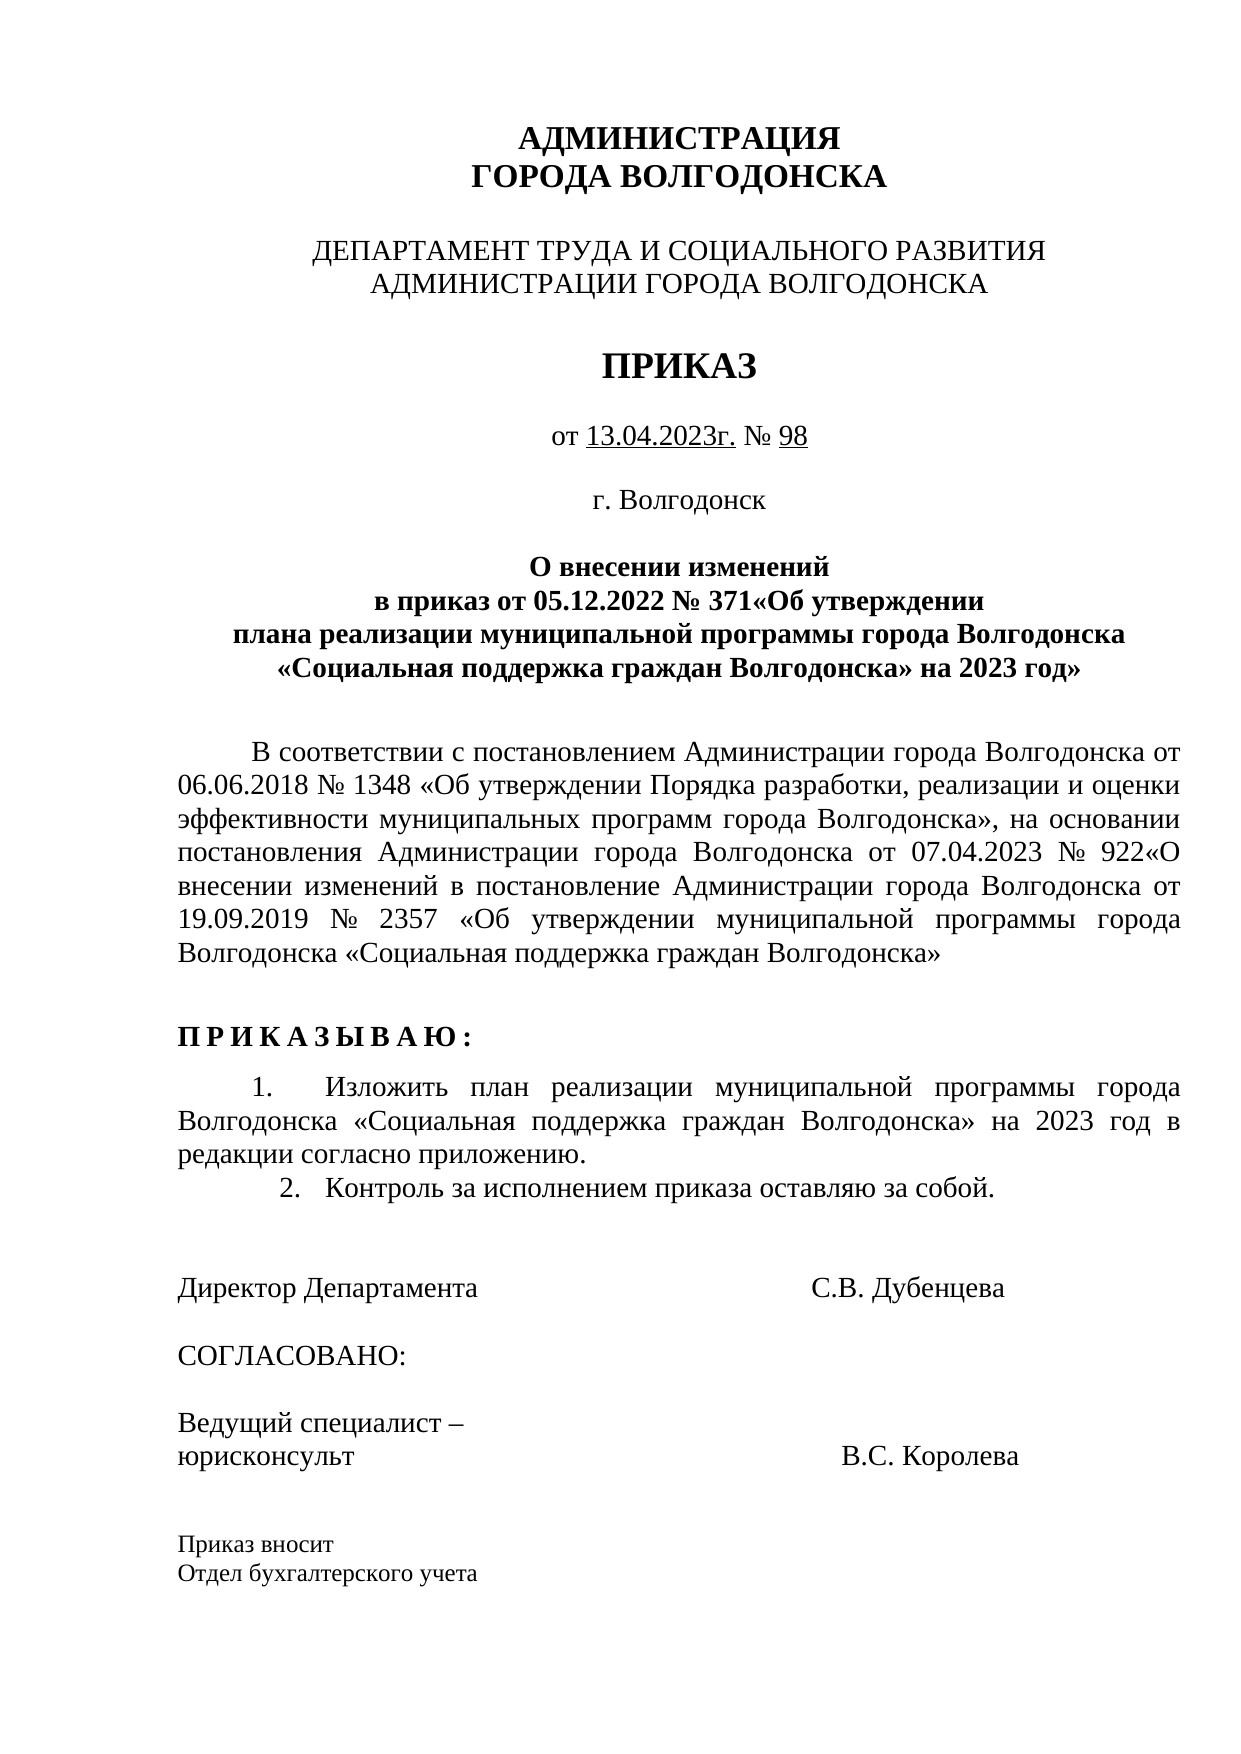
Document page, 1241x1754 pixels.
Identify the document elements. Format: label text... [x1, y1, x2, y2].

text В соответствии с постановлением Администрации города Волгодонска от 06.06.2018 № 1348 «Об утверждении Порядка разработки, реализации и оценки эффективности муниципальных программ города Волгодонска», на основании постановления Администрации города Волгодонска от 07.04.2023 № 922«О внесении изменений в постановление Администрации города Волгодонска от 19.09.2019 № 2357 «Об утверждении муниципальной программы города Волгодонска «Социальная поддержка граждан Волгодонска» [177, 734, 1181, 969]
text юрисконсульт В.С. Королева [177, 1438, 1181, 1472]
text г. Волгодонск [177, 482, 1181, 516]
list Изложить план реализации муниципальной программы города Волгодонска «Социальная поддержка граждан Волгодонска» на 2023 год в редакции согласно приложению. [177, 1069, 1181, 1170]
text АДМИНИСТРАЦИИ ГОРОДА ВОЛГОДОНСКА [177, 267, 1181, 300]
text Приказ вносит [177, 1529, 1181, 1558]
text ДЕПАРТАМЕНТ ТРУДА И СОЦИАЛЬНОГО РАЗВИТИЯ [177, 233, 1181, 267]
text Отдел бухгалтерского учета [177, 1558, 1181, 1587]
text Ведущий специалист – [177, 1405, 1181, 1438]
text О внесении изменений [177, 549, 1181, 583]
text ПРИКАЗ [177, 343, 1181, 386]
text плана реализации муниципальной программы города Волгодонска [177, 616, 1181, 650]
text в приказ от 05.12.2022 № 371«Об утверждении [177, 583, 1181, 616]
text АДМИНИСТРАЦИЯ [177, 118, 1181, 156]
text Директор Департамента С.В. Дубенцева [177, 1271, 1181, 1304]
list Контроль за исполнением приказа оставляю за собой. [252, 1170, 1181, 1203]
text ГОРОДА ВОЛГОДОНСКА [177, 156, 1181, 195]
text «Социальная поддержка граждан Волгодонска» на 2023 год» [177, 650, 1181, 683]
text СОГЛАСОВАНО: [177, 1338, 1181, 1371]
text ПРИКАЗЫВАЮ: [177, 1019, 1181, 1052]
text от 13.04.2023г. № 98 [177, 418, 1181, 451]
